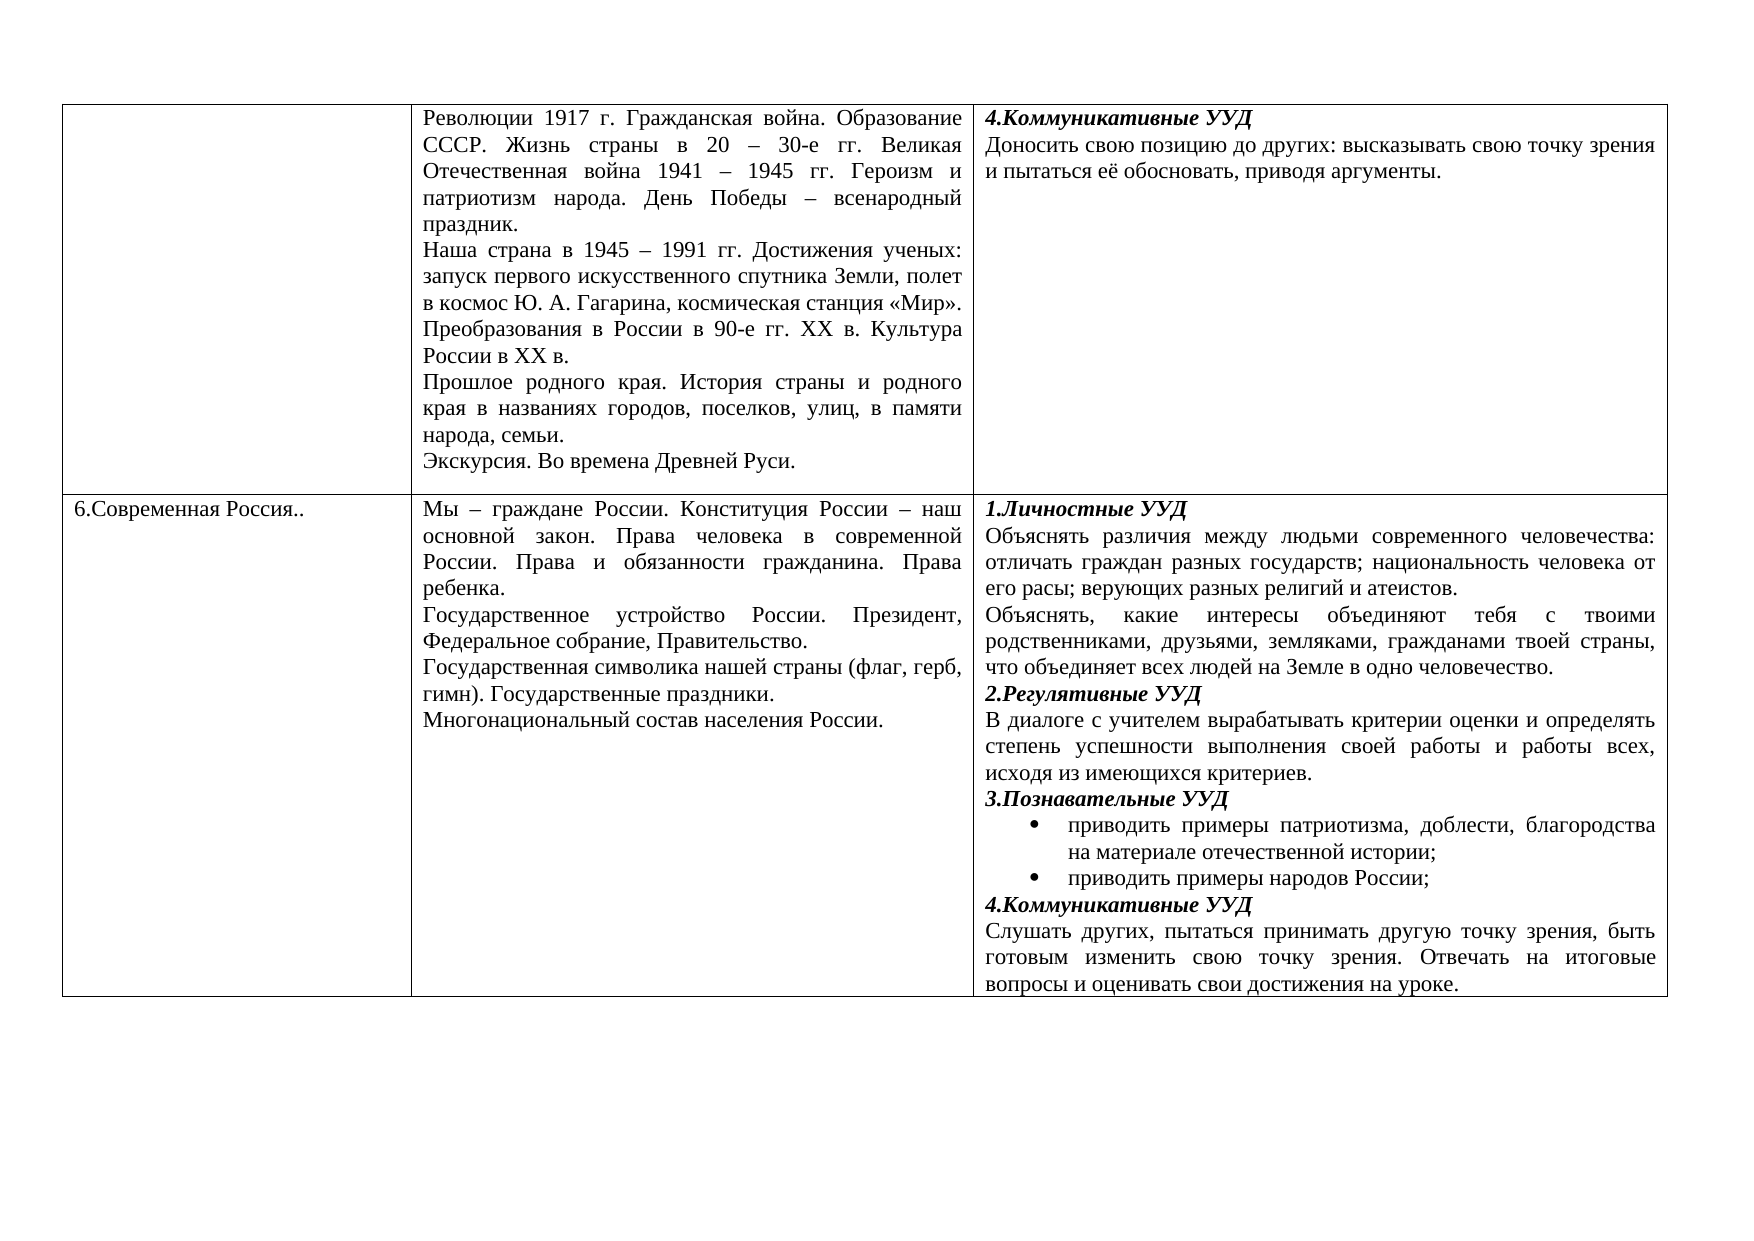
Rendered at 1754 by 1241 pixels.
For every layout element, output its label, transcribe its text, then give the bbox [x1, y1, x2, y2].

table_cell 6.Современная Россия.. [63, 495, 411, 996]
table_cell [412, 105, 973, 494]
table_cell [63, 105, 411, 494]
table_cell 1.Личностные УУД Объяснять различия между людьми современного человечества: отличать граждан разных государств; национальность человека от его расы; верующих разных религий и атеистов. Объяснять, какие интересы объединяют тебя с твоими родственниками, друзьями, земляками, гражданами твоей страны, что объединяет всех людей на Земле в одно человечество. 2.Регулятивные УУД В диалоге с учителем вырабатывать критерии оценки и определять степень успешности выполнения своей работы и работы всех, исходя из имеющихся критериев. 3.Познавательные УУД приводить примеры патриотизма, доблести, благородства на материале отечественной истории; приводить примеры народов России; 4.Коммуникативные УУД Слушать других, пытаться принимать другую точку зрения, быть готовым изменить свою точку зрения. Отвечать на итоговые вопросы и оценивать свои достижения на уроке. [974, 495, 1667, 996]
table_cell Мы – граждане России. Конституция России – наш основной закон. Права человека в современной России. Права и обязанности гражданина. Права ребенка. Государственное устройство России. Президент, Федеральное собрание, Правительство. Государственная символика нашей страны (флаг, герб, гимн). Государственные праздники. Многонациональный состав населения России. [412, 495, 973, 996]
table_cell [974, 105, 1667, 494]
